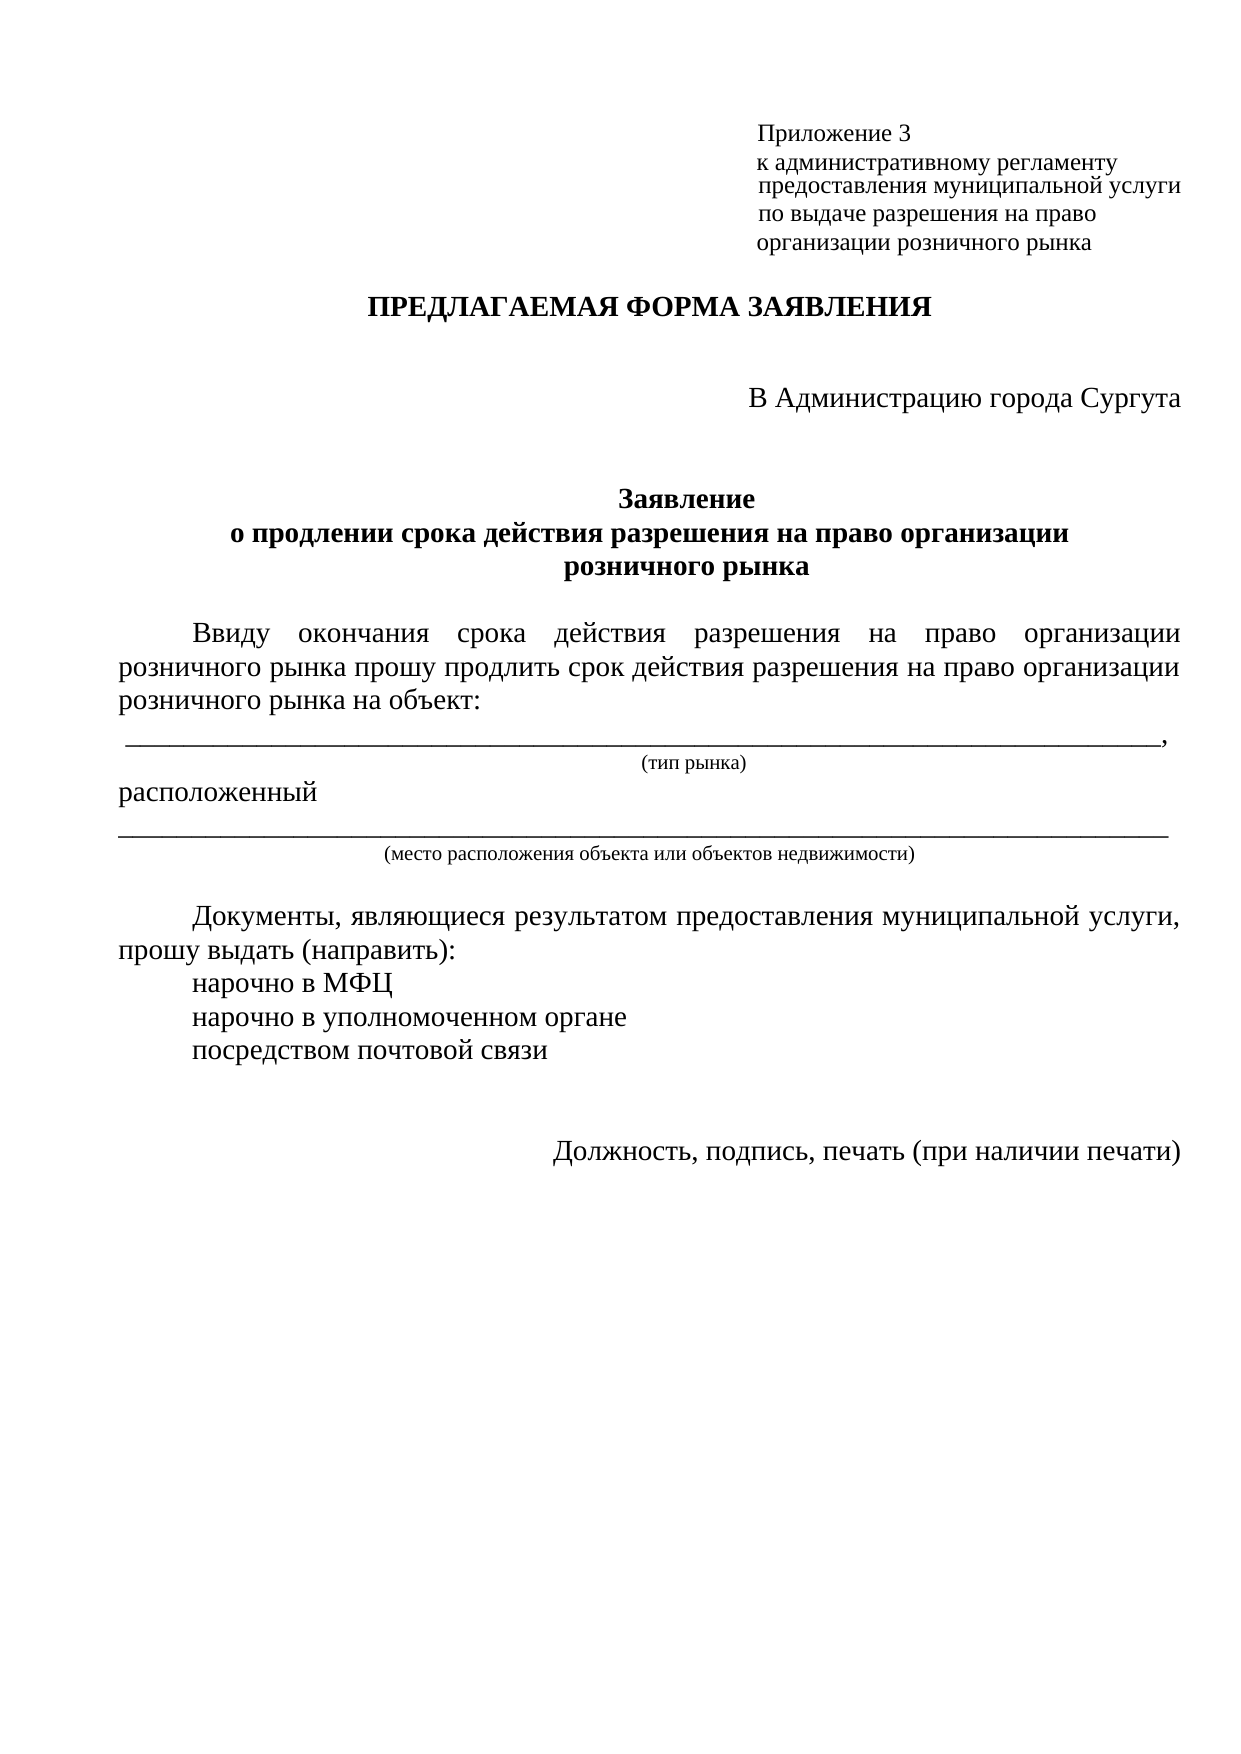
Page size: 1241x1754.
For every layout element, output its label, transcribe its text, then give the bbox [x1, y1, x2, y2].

text Приложение 3 [118, 118, 1181, 147]
text ________________________________________________________________________ [118, 807, 1181, 841]
text Заявление о продлении срока действия разрешения на право организации [118, 481, 1181, 548]
text (тип рынка) [118, 749, 1181, 774]
text _______________________________________________________________________, [118, 716, 1181, 749]
text ПРЕДЛАГАЕМАЯ ФОРМА ЗАЯВЛЕНИЯ [118, 289, 1181, 323]
text предоставления муниципальной услуги [118, 176, 1181, 198]
text Ввиду окончания срока действия разрешения на право организации розничного рынка прошу продлить срок действия разрешения на право организации розничного рынка на объект: [118, 615, 1181, 716]
text расположенный [118, 774, 1181, 807]
text (место расположения объекта или объектов недвижимости) [118, 841, 1181, 865]
text по выдаче разрешения на право [118, 198, 1181, 227]
text  посредством почтовой связи [118, 1032, 1181, 1066]
text  нарочно в МФЦ [118, 965, 1181, 999]
text В Администрацию города Сургута [118, 381, 1181, 414]
text  нарочно в уполномоченном органе [118, 999, 1181, 1032]
text Документы, являющиеся результатом предоставления муниципальной услуги, прошу выдать (направить): [118, 898, 1181, 965]
text розничного рынка [118, 548, 1181, 582]
text организации розничного рынка [118, 227, 1181, 256]
text к административному регламенту [118, 147, 1181, 176]
text Должность, подпись, печать (при наличии печати) [118, 1133, 1181, 1167]
